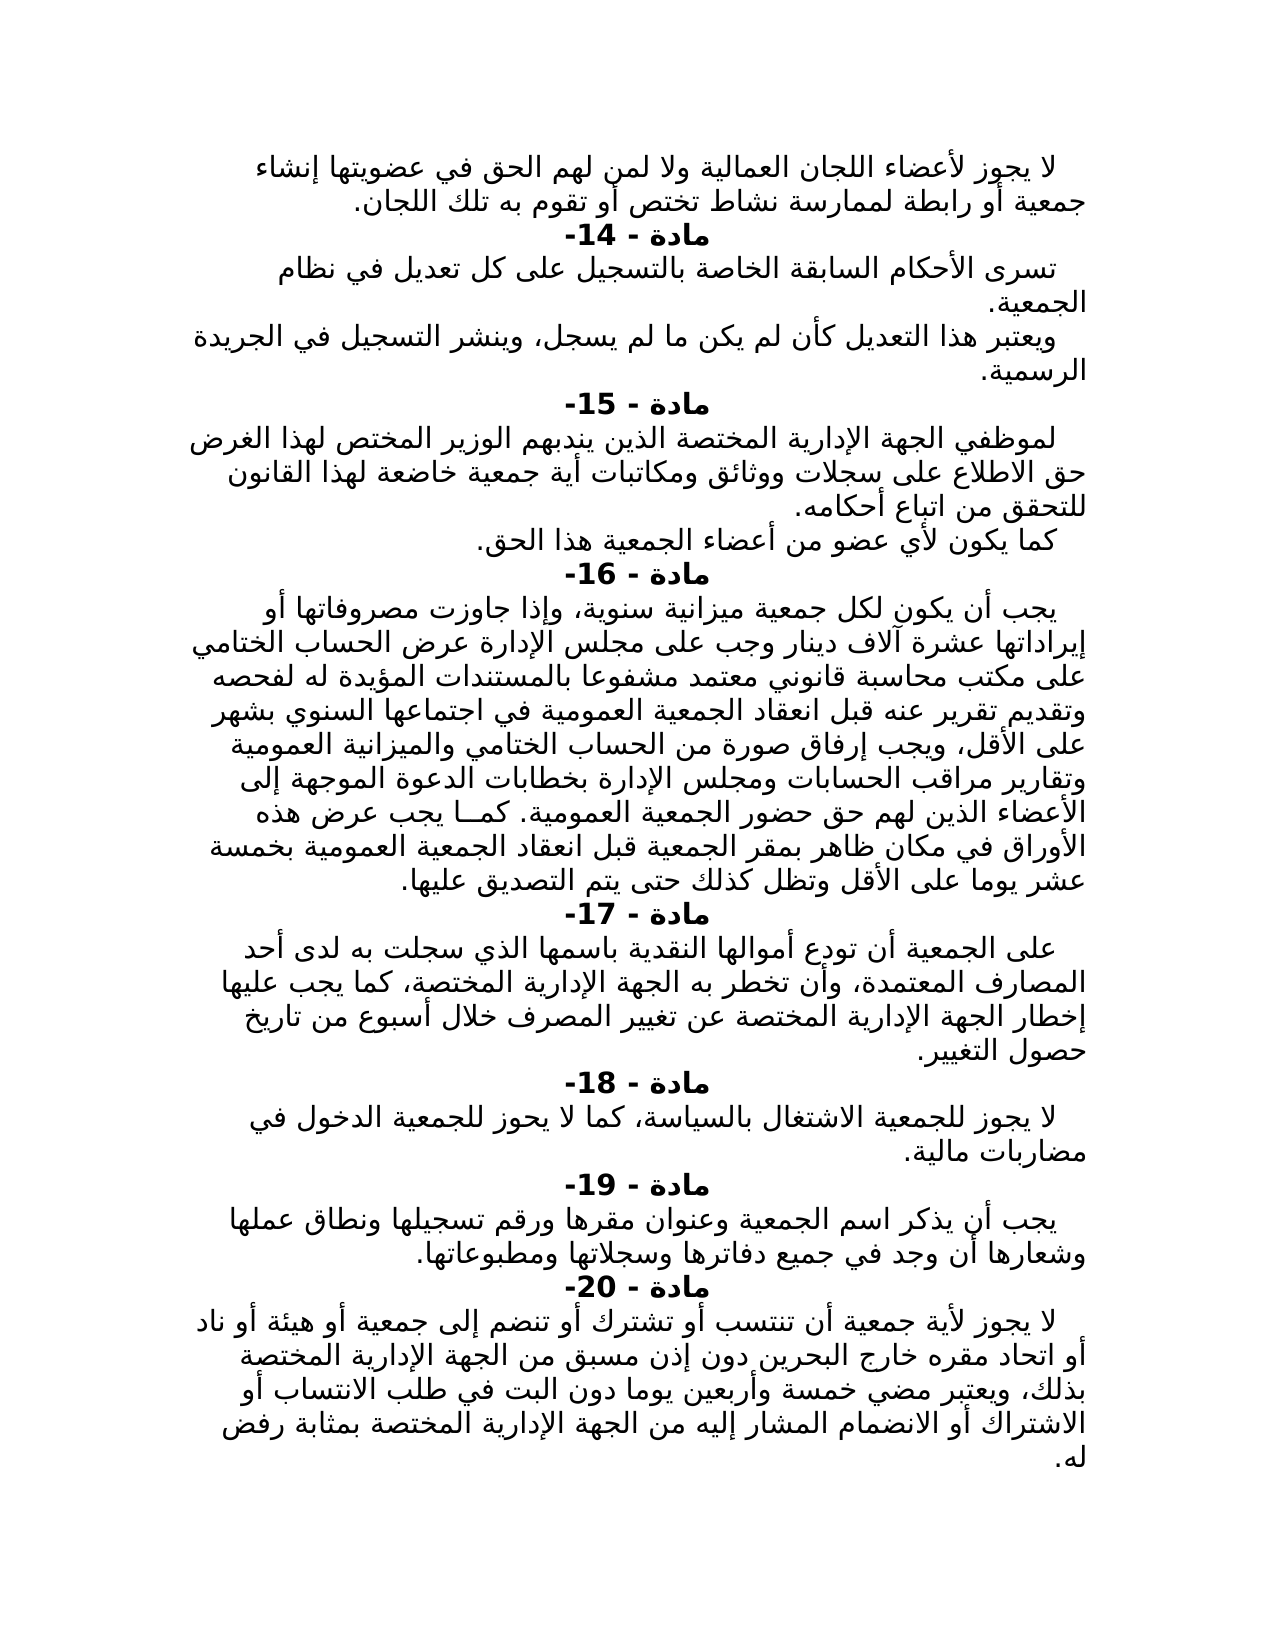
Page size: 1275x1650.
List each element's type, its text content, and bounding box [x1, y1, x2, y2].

text لا يجوز لأعضاء اللجان العمالية ولا لمن لهم الحق في عضويتها إنشاء جمعية أو رابطة لممارسة نشاط تختص أو تقوم به تلك اللجان. [187, 150, 1087, 218]
text لا يجوز لأية جمعية أن تنتسب أو تشترك أو تنضم إلى جمعية أو هيئة أو ناد أو اتحاد مقره خارج البحرين دون إذن مسبق من الجهة الإدارية المختصة بذلك، ويعتبر مضي خمسة وأربعين يوما دون البت في طلب الانتساب أو الاشتراك أو الانضمام المشار إليه من الجهة الإدارية المختصة بمثابة رفض له. [187, 1304, 1087, 1474]
text مادة - 16- [187, 557, 1087, 591]
text كما يكون لأي عضو من أعضاء الجمعية هذا الحق. [187, 523, 1087, 557]
text يجب أن يذكر اسم الجمعية وعنوان مقرها ورقم تسجيلها ونطاق عملها وشعارها أن وجد في جميع دفاترها وسجلاتها ومطبوعاتها. [187, 1203, 1087, 1271]
text ويعتبر هذا التعديل كأن لم يكن ما لم يسجل، وينشر التسجيل في الجريدة الرسمية. [187, 320, 1087, 388]
text يجب أن يكون لكل جمعية ميزانية سنوية، وإذا جاوزت مصروفاتها أو إيراداتها عشرة آلاف دينار وجب على مجلس الإدارة عرض الحساب الختامي على مكتب محاسبة قانوني معتمد مشفوعا بالمستندات المؤيدة له لفحصه وتقديم تقرير عنه قبل انعقاد الجمعية العمومية في اجتماعها السنوي بشهر على الأقل، ويجب إرفاق صورة من الحساب الختامي والميزانية العمومية وتقارير مراقب الحسابات ومجلس الإدارة بخطابات الدعوة الموجهة إلى الأعضاء الذين لهم حق حضور الجمعية العمومية. كمــا يجب عرض هذه الأوراق في مكان ظاهر بمقر الجمعية قبل انعقاد الجمعية العمومية بخمسة عشر يوما على الأقل وتظل كذلك حتى يتم التصديق عليها. [187, 591, 1087, 897]
text تسرى الأحكام السابقة الخاصة بالتسجيل على كل تعديل في نظام الجمعية. [187, 252, 1087, 320]
text مادة - 15- [187, 388, 1087, 422]
text مادة - 18- [187, 1067, 1087, 1101]
text لا يجوز للجمعية الاشتغال بالسياسة، كما لا يحوز للجمعية الدخول في مضاربات مالية. [187, 1101, 1087, 1169]
text مادة - 14- [187, 218, 1087, 252]
text على الجمعية أن تودع أموالها النقدية باسمها الذي سجلت به لدى أحد المصارف المعتمدة، وأن تخطر به الجهة الإدارية المختصة، كما يجب عليها إخطار الجهة الإدارية المختصة عن تغيير المصرف خلال أسبوع من تاريخ حصول التغيير. [187, 931, 1087, 1067]
text مادة - 17- [187, 897, 1087, 931]
text مادة - 19- [187, 1169, 1087, 1203]
text مادة - 20- [187, 1271, 1087, 1304]
text لموظفي الجهة الإدارية المختصة الذين يندبهم الوزير المختص لهذا الغرض حق الاطلاع على سجلات ووثائق ومكاتبات أية جمعية خاضعة لهذا القانون للتحقق من اتباع أحكامه. [187, 422, 1087, 523]
